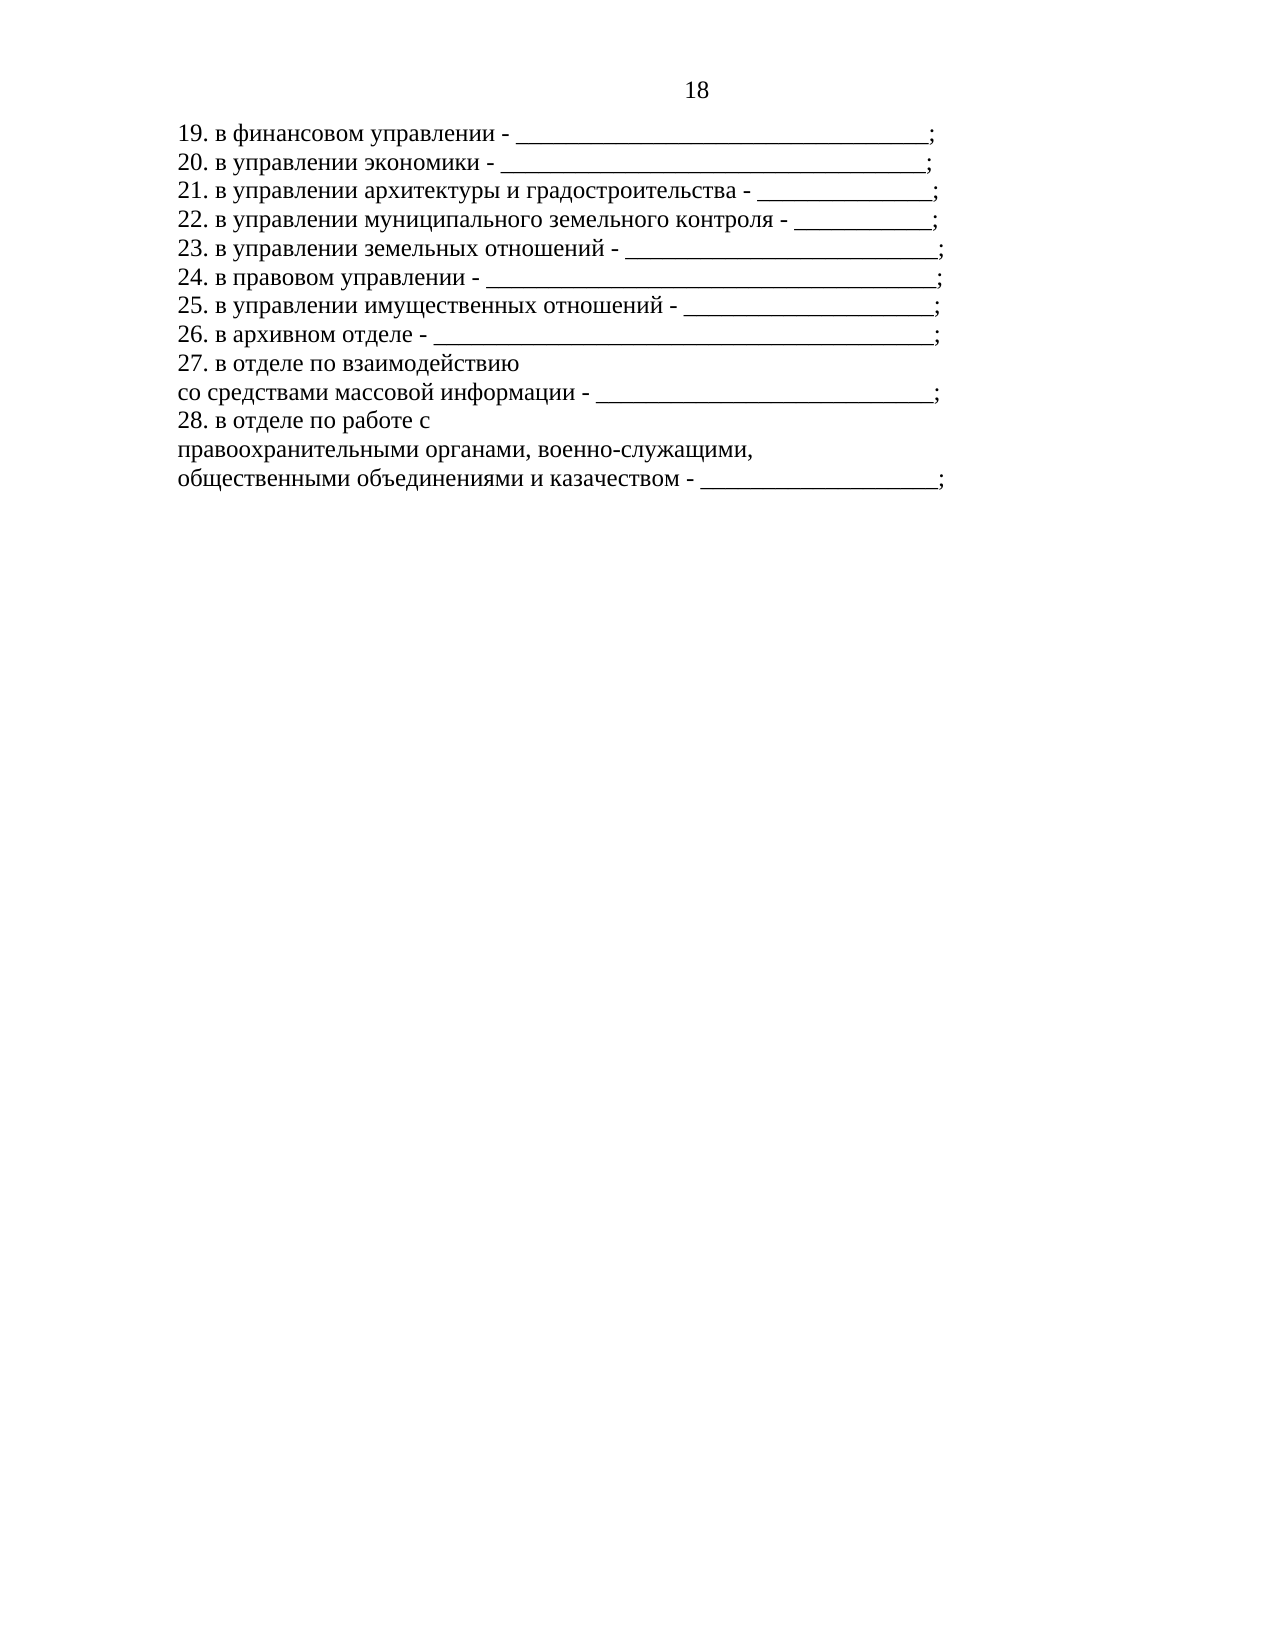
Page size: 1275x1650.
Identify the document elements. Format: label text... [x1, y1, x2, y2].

text со средствами массовой информации - ___________________________; [177, 377, 1216, 406]
text 24. в правовом управлении - ____________________________________; [177, 262, 1216, 291]
text 21. в управлении архитектуры и градостроительства - ______________; [177, 176, 1216, 204]
text правоохранительными органами, военно-служащими, [177, 434, 1216, 463]
text 27. в отделе по взаимодействию [177, 348, 1216, 377]
text общественными объединениями и казачеством - ___________________; [177, 463, 1216, 492]
text 20. в управлении экономики - __________________________________; [177, 147, 1216, 176]
text 19. в финансовом управлении - _________________________________; [177, 118, 1216, 147]
text 22. в управлении муниципального земельного контроля - ___________; [177, 204, 1216, 233]
text 28. в отделе по работе с [177, 406, 1216, 434]
text 25. в управлении имущественных отношений - ____________________; [177, 291, 1216, 319]
text 26. в архивном отделе - ________________________________________; [177, 319, 1216, 348]
text 23. в управлении земельных отношений - _________________________; [177, 233, 1216, 262]
